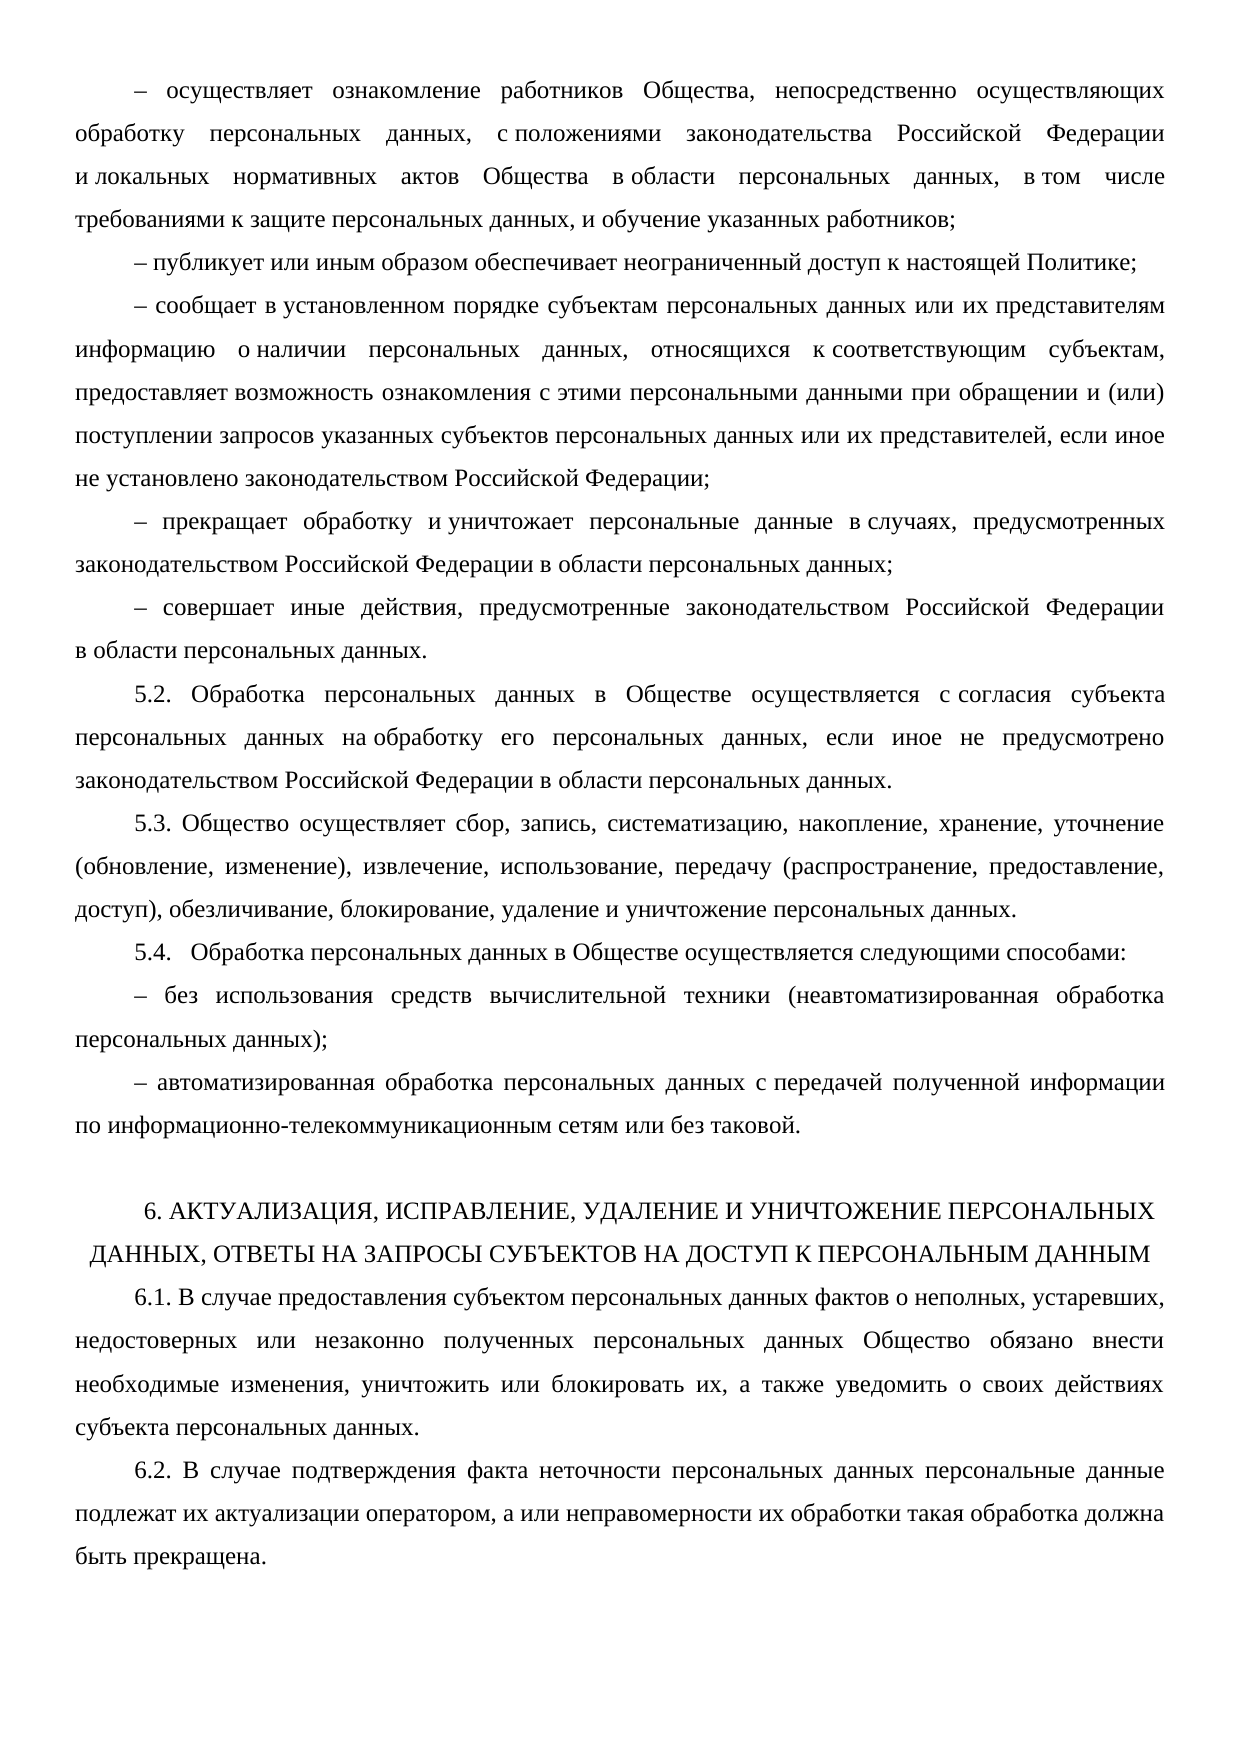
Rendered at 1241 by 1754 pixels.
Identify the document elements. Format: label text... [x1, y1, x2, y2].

text 5.2. Обработка персональных данных в Обществе осуществляется с согласия субъекта персональных данных на обработку его персональных данных, если иное не предусмотрено законодательством Российской Федерации в области персональных данных. [75, 679, 1165, 794]
text 6.2. В случае подтверждения факта неточности персональных данных персональные данные подлежат их актуализации оператором, а или неправомерности их обработки такая обработка должна быть прекращена. [75, 1455, 1165, 1570]
text – публикует или иным образом обеспечивает неограниченный доступ к настоящей Политике; [75, 247, 1165, 276]
text 5.4. Обработка персональных данных в Обществе осуществляется следующими способами: [75, 937, 1165, 966]
text – автоматизированная обработка персональных данных с передачей полученной информации по информационно-телекоммуникационным сетям или без таковой. [75, 1067, 1165, 1139]
text 5.3. Общество осуществляет сбор, запись, систематизацию, накопление, хранение, уточнение (обновление, изменение), извлечение, использование, передачу (распространение, предоставление, доступ), обезличивание, блокирование, удаление и уничтожение персональных данных. [75, 808, 1165, 923]
text – совершает иные действия, предусмотренные законодательством Российской Федерации в области персональных данных. [75, 592, 1165, 664]
text – сообщает в установленном порядке субъектам персональных данных или их представителям информацию о наличии персональных данных, относящихся к соответствующим субъектам, предоставляет возможность ознакомления с этими персональными данными при обращении и (или) поступлении запросов указанных субъектов персональных данных или их представителей, если иное не установлено законодательством Российской Федерации; [75, 291, 1165, 492]
text 6.1. В случае предоставления субъектом персональных данных фактов о неполных, устаревших, недостоверных или незаконно полученных персональных данных Общество обязано внести необходимые изменения, уничтожить или блокировать их, а также уведомить о своих действиях субъекта персональных данных. [75, 1282, 1165, 1441]
text – прекращает обработку и уничтожает персональные данные в случаях, предусмотренных законодательством Российской Федерации в области персональных данных; [75, 506, 1165, 578]
text – осуществляет ознакомление работников Общества, непосредственно осуществляющих обработку персональных данных, с положениями законодательства Российской Федерации и локальных нормативных актов Общества в области персональных данных, в том числе требованиями к защите персональных данных, и обучение указанных работников; [75, 75, 1165, 233]
text 6. АКТУАЛИЗАЦИЯ, ИСПРАВЛЕНИЕ, УДАЛЕНИЕ И УНИЧТОЖЕНИЕ ПЕРСОНАЛЬНЫХ ДАННЫХ, ОТВЕТЫ НА ЗАПРОСЫ СУБЪЕКТОВ НА ДОСТУП К ПЕРСОНАЛЬНЫМ ДАННЫМ [75, 1196, 1165, 1268]
text – без использования средств вычислительной техники (неавтоматизированная обработка персональных данных); [75, 981, 1165, 1052]
